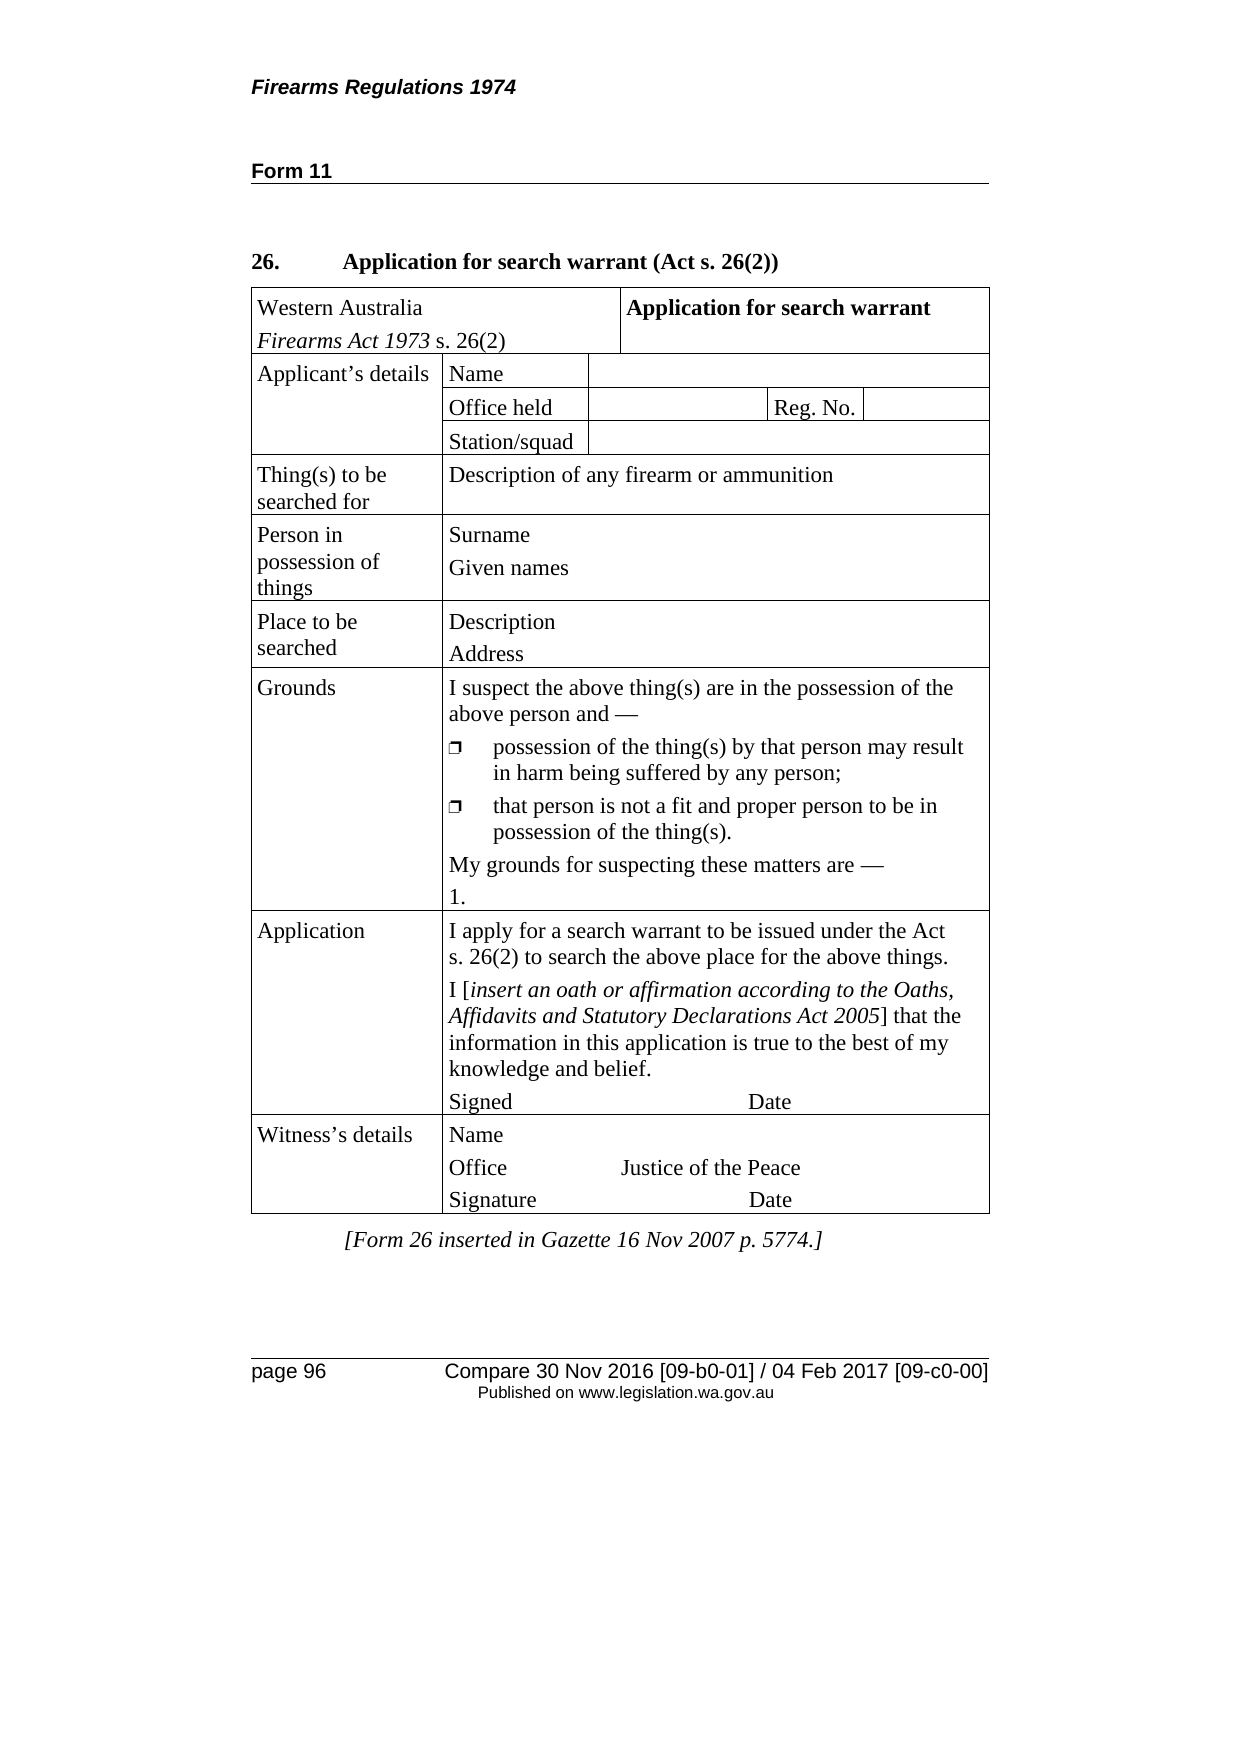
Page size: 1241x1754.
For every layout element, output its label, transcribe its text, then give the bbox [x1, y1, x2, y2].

table_cell Description Address [443, 601, 989, 667]
table_cell Person in possession of things [252, 515, 442, 600]
table_cell Description of any firearm or ammunition [443, 455, 989, 514]
table_cell I apply for a search warrant to be issued under the Act s. 26(2) to search the above place for the above things. I [insert an oath or affirmation according to the Oaths, Affidavits and Statutory Declarations Act 2005] that the information in this application is true to the best of my knowledge and belief. Signed Date [443, 911, 989, 1114]
table_cell Reg. No. [768, 388, 863, 420]
table_cell Grounds [252, 668, 442, 910]
table_cell Name [443, 354, 588, 387]
table_header Firearms Act 1973 s. 26(2) [252, 288, 620, 353]
subtitle 26. Application for search warrant (Act s. 26(2)) [251, 248, 989, 274]
table_cell [864, 388, 989, 420]
text [Form 26 inserted in Gazette 16 Nov 2007 p. 5774.] [251, 1226, 989, 1253]
table_cell Place to be searched [252, 601, 442, 667]
table_cell Thing(s) to be searched for [252, 455, 442, 514]
table_cell Surname Given names [443, 515, 989, 600]
table_header Application for search warrant [621, 288, 989, 353]
table_cell [589, 421, 989, 454]
table_cell [589, 388, 767, 420]
table_cell Witness’s details [252, 1115, 442, 1213]
table_cell Name Office Justice of the Peace Signature Date [443, 1115, 989, 1213]
table_cell Office held [443, 388, 588, 420]
table_cell [589, 354, 989, 387]
table_cell Applicant’s details [252, 354, 442, 454]
table_cell Application [252, 911, 442, 1114]
table_cell I suspect the above thing(s) are in the possession of the above person and — possession of the thing(s) by that person may result in harm being suffered by any person; that person is not a fit and proper person to be in possession of the thing(s). My grounds for suspecting these matters are — 1. [443, 668, 989, 910]
table_cell Station/squad [443, 421, 588, 454]
